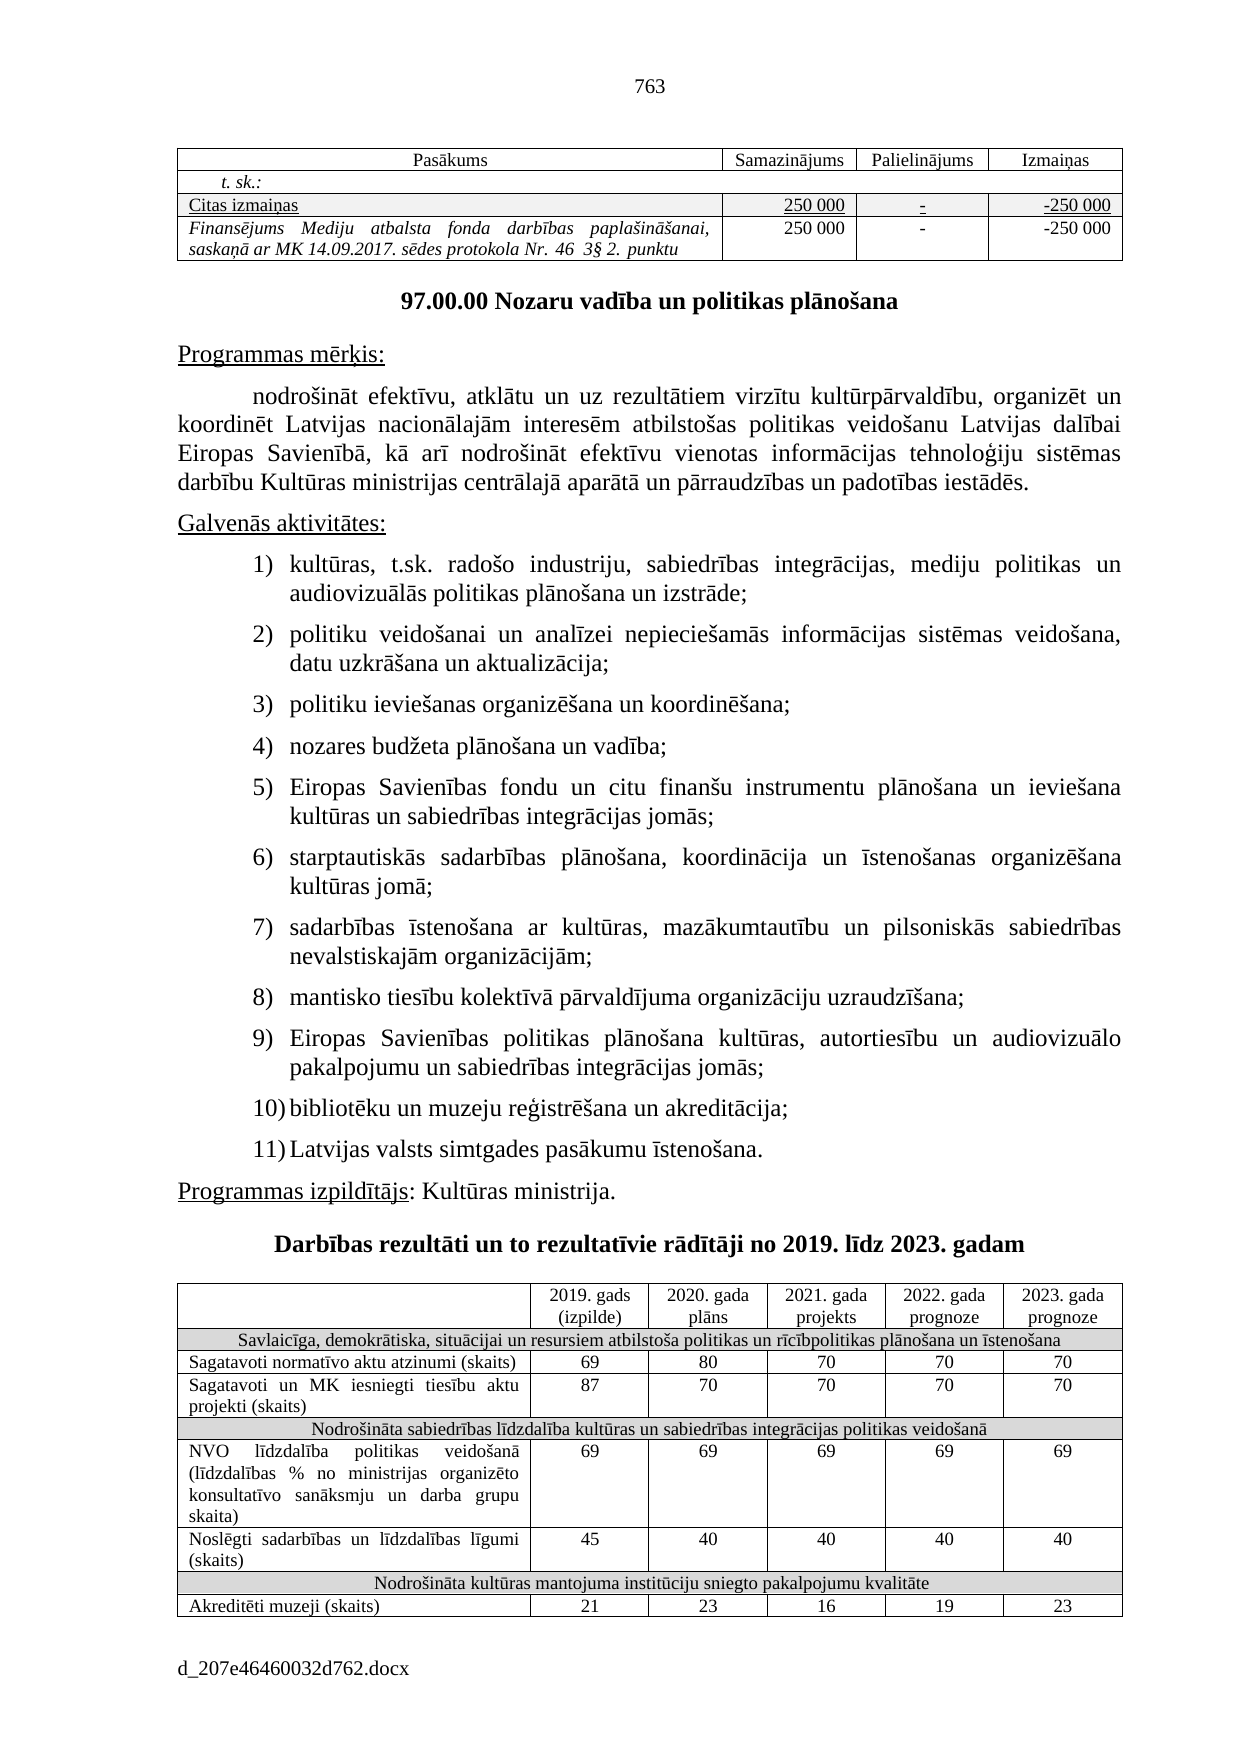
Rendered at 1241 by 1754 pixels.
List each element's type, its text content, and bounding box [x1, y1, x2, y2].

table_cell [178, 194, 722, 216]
list politiku ieviešanas organizēšana un koordinēšana; [252, 689, 1122, 718]
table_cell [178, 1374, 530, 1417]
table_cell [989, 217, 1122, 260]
text Programmas izpildītājs: Kultūras ministrija. [177, 1176, 1122, 1204]
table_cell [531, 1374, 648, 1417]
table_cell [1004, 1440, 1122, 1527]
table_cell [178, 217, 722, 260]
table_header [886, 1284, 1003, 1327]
list mantisko tiesību kolektīvā pārvaldījuma organizāciju uzraudzīšana; [252, 982, 1122, 1011]
list Eiropas Savienības politikas plānošana kultūras, autortiesību un audiovizuālo pakalpojumu un sabiedrības integrācijas jomās; [252, 1023, 1122, 1081]
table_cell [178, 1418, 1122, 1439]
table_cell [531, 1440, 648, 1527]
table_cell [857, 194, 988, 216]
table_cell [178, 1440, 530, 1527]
text nodrošināt efektīvu, atklātu un uz rezultātiem virzītu kultūrpārvaldību, organizēt un koordinēt Latvijas nacionālajām interesēm atbilstošas politikas veidošanu Latvijas dalībai Eiropas Savienībā, kā arī nodrošināt efektīvu vienotas informācijas tehnoloģiju sistēmas darbību Kultūras ministrijas centrālajā aparātā un pārraudzības un padotības iestādēs. [177, 381, 1122, 496]
text 97.00.00 Nozaru vadība un politikas plānošana [177, 286, 1122, 314]
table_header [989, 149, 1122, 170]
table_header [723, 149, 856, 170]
list nozares budžeta plānošana un vadība; [252, 731, 1122, 759]
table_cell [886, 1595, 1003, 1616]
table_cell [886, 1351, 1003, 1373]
list starptautiskās sadarbības plānošana, koordinācija un īstenošanas organizēšana kultūras jomā; [252, 842, 1122, 899]
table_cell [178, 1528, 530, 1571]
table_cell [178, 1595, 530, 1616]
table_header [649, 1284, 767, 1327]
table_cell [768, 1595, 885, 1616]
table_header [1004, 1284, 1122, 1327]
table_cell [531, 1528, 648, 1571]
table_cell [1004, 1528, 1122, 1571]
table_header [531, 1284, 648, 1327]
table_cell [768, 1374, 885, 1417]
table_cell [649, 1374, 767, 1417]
list Eiropas Savienības fondu un citu finanšu instrumentu plānošana un ieviešana kultūras un sabiedrības integrācijas jomās; [252, 772, 1122, 829]
text Darbības rezultāti un to rezultatīvie rādītāji no 2019. līdz 2023. gadam [177, 1229, 1122, 1258]
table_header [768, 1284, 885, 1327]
text Galvenās aktivitātes: [177, 508, 1122, 537]
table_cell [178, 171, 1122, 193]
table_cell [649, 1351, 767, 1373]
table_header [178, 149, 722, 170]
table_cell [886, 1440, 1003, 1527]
list kultūras, t.sk. radošo industriju, sabiedrības integrācijas, mediju politikas un audiovizuālās politikas plānošana un izstrāde; [252, 549, 1122, 607]
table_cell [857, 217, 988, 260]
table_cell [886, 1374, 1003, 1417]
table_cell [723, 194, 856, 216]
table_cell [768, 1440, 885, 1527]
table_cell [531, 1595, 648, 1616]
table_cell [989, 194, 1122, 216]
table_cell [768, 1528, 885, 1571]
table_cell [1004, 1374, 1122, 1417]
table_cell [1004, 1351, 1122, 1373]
text Programmas mērķis: [177, 339, 1122, 368]
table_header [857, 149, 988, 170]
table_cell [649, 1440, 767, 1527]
list Latvijas valsts simtgades pasākumu īstenošana. [252, 1134, 1122, 1163]
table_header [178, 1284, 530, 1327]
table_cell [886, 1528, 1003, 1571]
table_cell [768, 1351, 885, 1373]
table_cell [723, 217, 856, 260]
list bibliotēku un muzeju reģistrēšana un akreditācija; [252, 1093, 1122, 1122]
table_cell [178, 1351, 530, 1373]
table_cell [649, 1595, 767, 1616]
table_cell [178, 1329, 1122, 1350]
list politiku veidošanai un analīzei nepieciešamās informācijas sistēmas veidošana, datu uzkrāšana un aktualizācija; [252, 619, 1122, 677]
list sadarbības īstenošana ar kultūras, mazākumtautību un pilsoniskās sabiedrības nevalstiskajām organizācijām; [252, 912, 1122, 969]
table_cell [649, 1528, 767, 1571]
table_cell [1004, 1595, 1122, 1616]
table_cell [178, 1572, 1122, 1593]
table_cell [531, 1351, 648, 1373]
